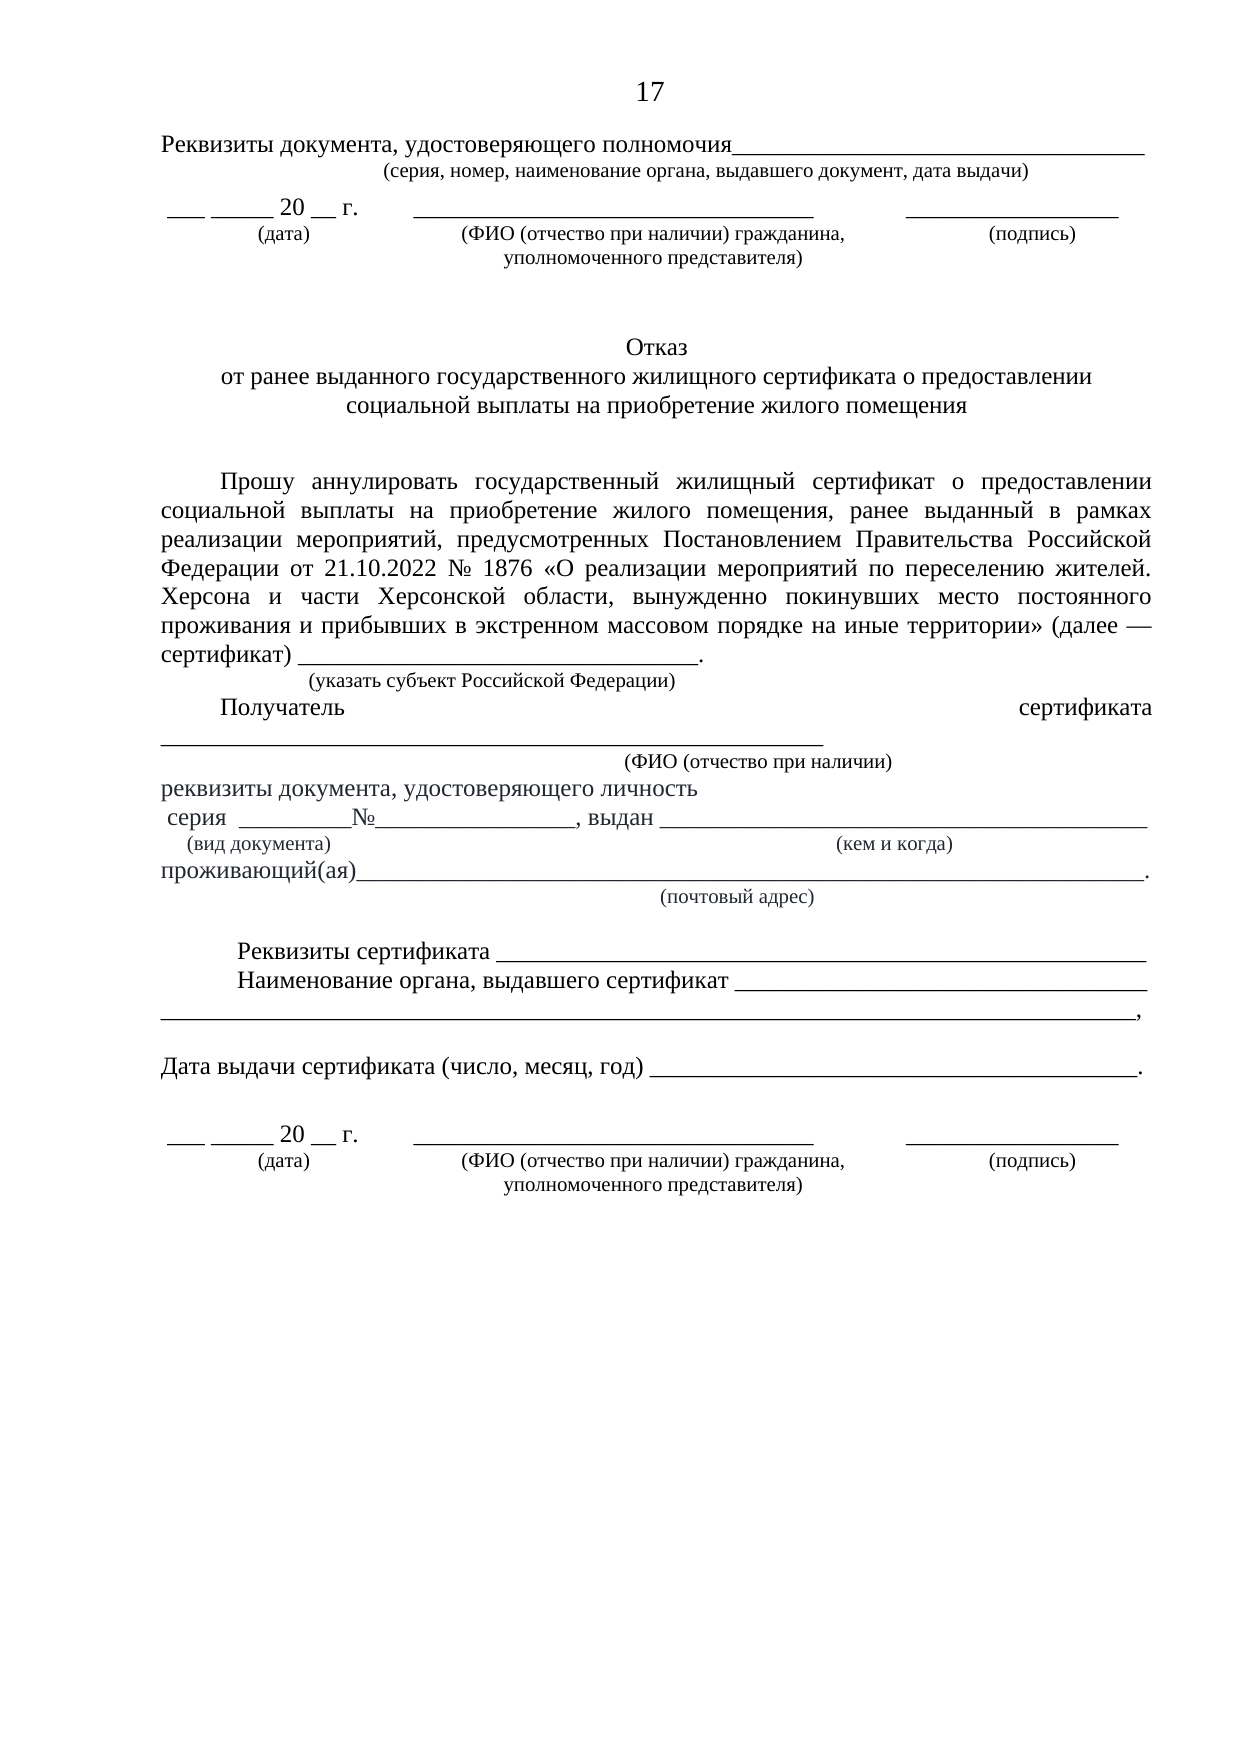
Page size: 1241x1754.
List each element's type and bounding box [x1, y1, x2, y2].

table_header [154, 118, 1159, 1318]
